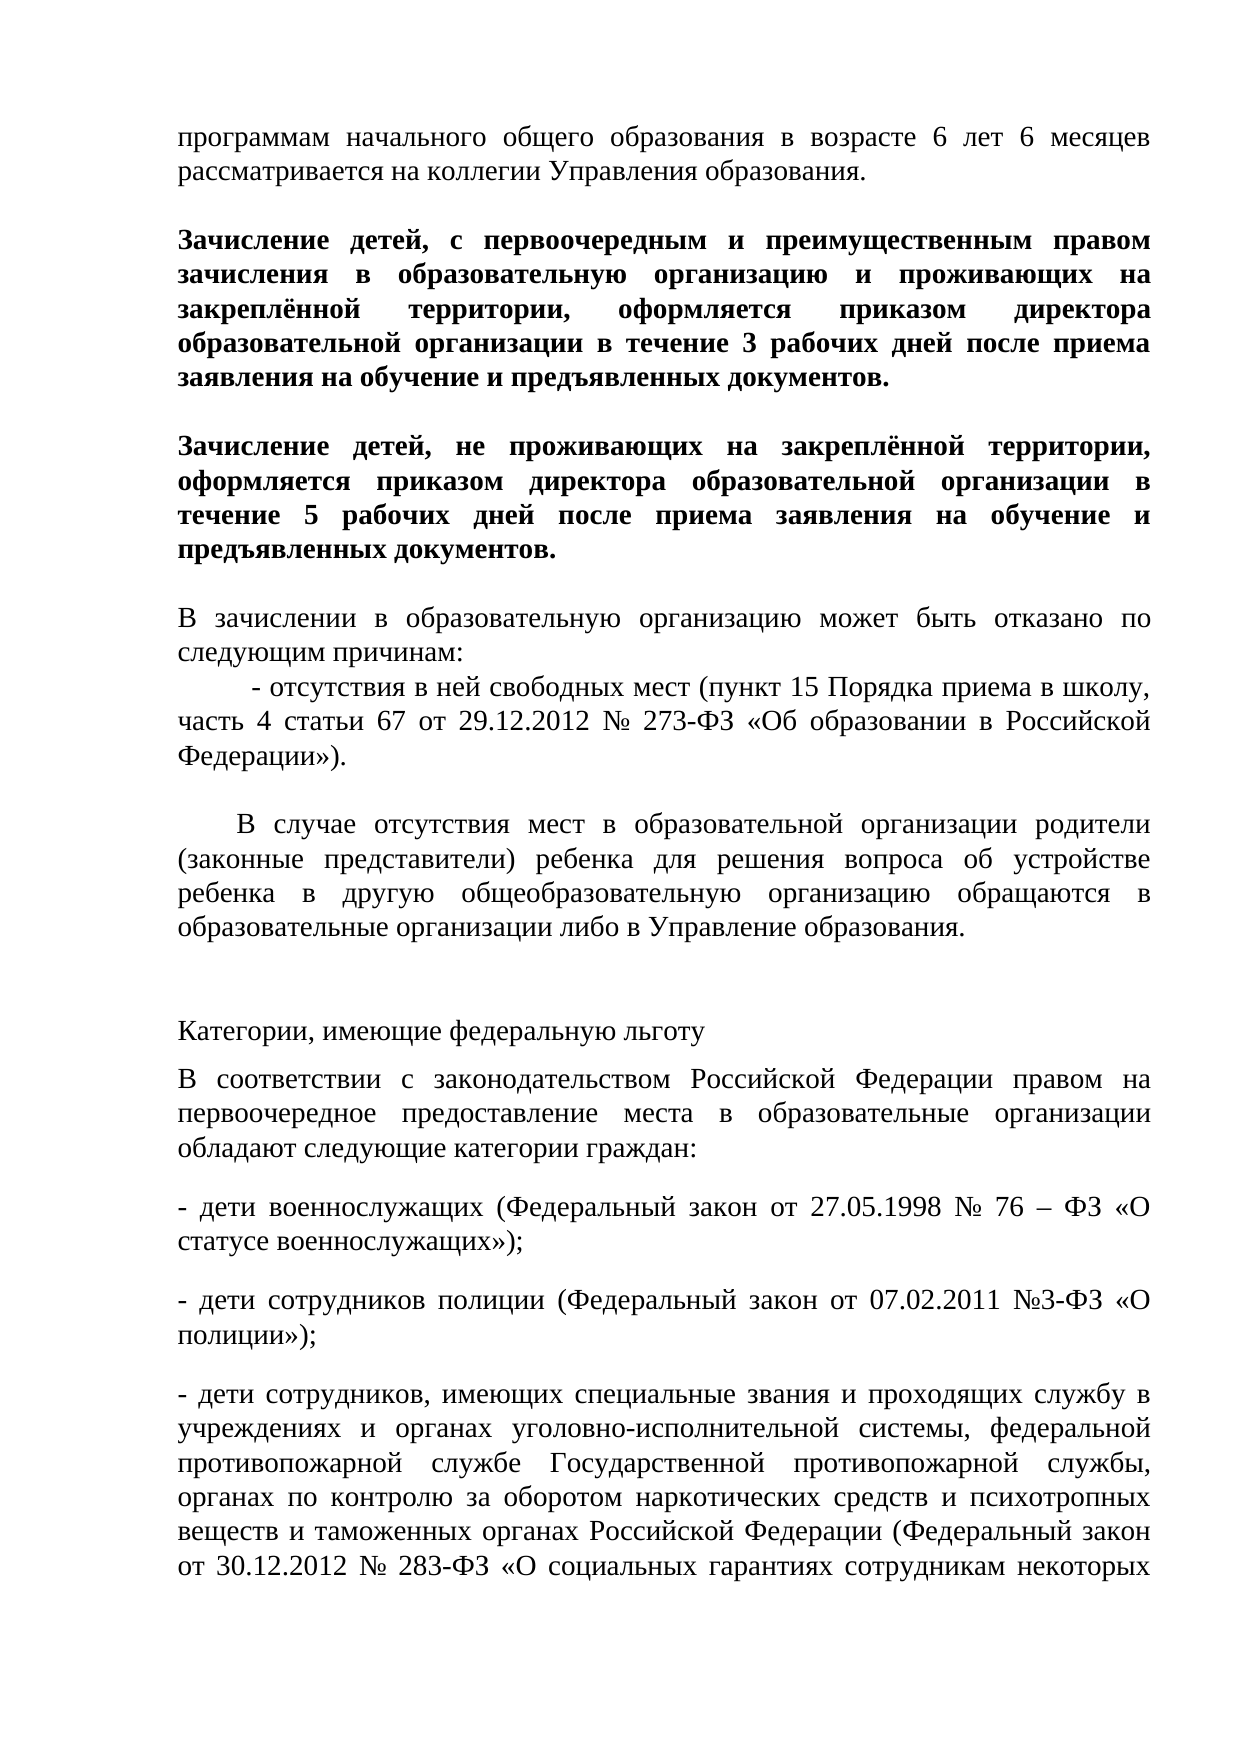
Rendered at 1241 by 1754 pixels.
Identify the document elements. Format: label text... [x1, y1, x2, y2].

text В зачислении в образовательную организацию может быть отказано по следующим причинам: [177, 599, 1152, 668]
text Категории, имеющие федеральную льготу [177, 1012, 1152, 1046]
text - дети военнослужащих (Федеральный закон от 27.05.1998 № 76 – ФЗ «О статусе военнослужащих»); [177, 1188, 1152, 1257]
text - дети сотрудников полиции (Федеральный закон от 07.02.2011 №3-ФЗ «О полиции»); [177, 1282, 1152, 1350]
text Зачисление детей, с первоочередным и преимущественным правом зачисления в образовательную организацию и проживающих на закреплённой территории, оформляется приказом директора образовательной организации в течение 3 рабочих дней после приема заявления на обучение и предъявленных документов. [177, 221, 1152, 393]
text Зачисление детей, не проживающих на закреплённой территории, оформляется приказом директора образовательной организации в течение 5 рабочих дней после приема заявления на обучение и предъявленных документов. [177, 427, 1152, 565]
text - отсутствия в ней свободных мест (пункт 15 Порядка приема в школу, часть 4 статьи 67 от 29.12.2012 № 273-ФЗ «Об образовании в Российской Федерации»). [177, 668, 1152, 771]
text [177, 1375, 1152, 1581]
text В соответствии с законодательством Российской Федерации правом на первоочередное предоставление места в образовательные организации обладают следующие категории граждан: [177, 1060, 1152, 1163]
text В случае отсутствия мест в образовательной организации родители (законные представители) ребенка для решения вопроса об устройстве ребенка в другую общеобразовательную организацию обращаются в образовательные организации либо в Управление образования. [177, 806, 1152, 943]
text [177, 118, 1152, 187]
